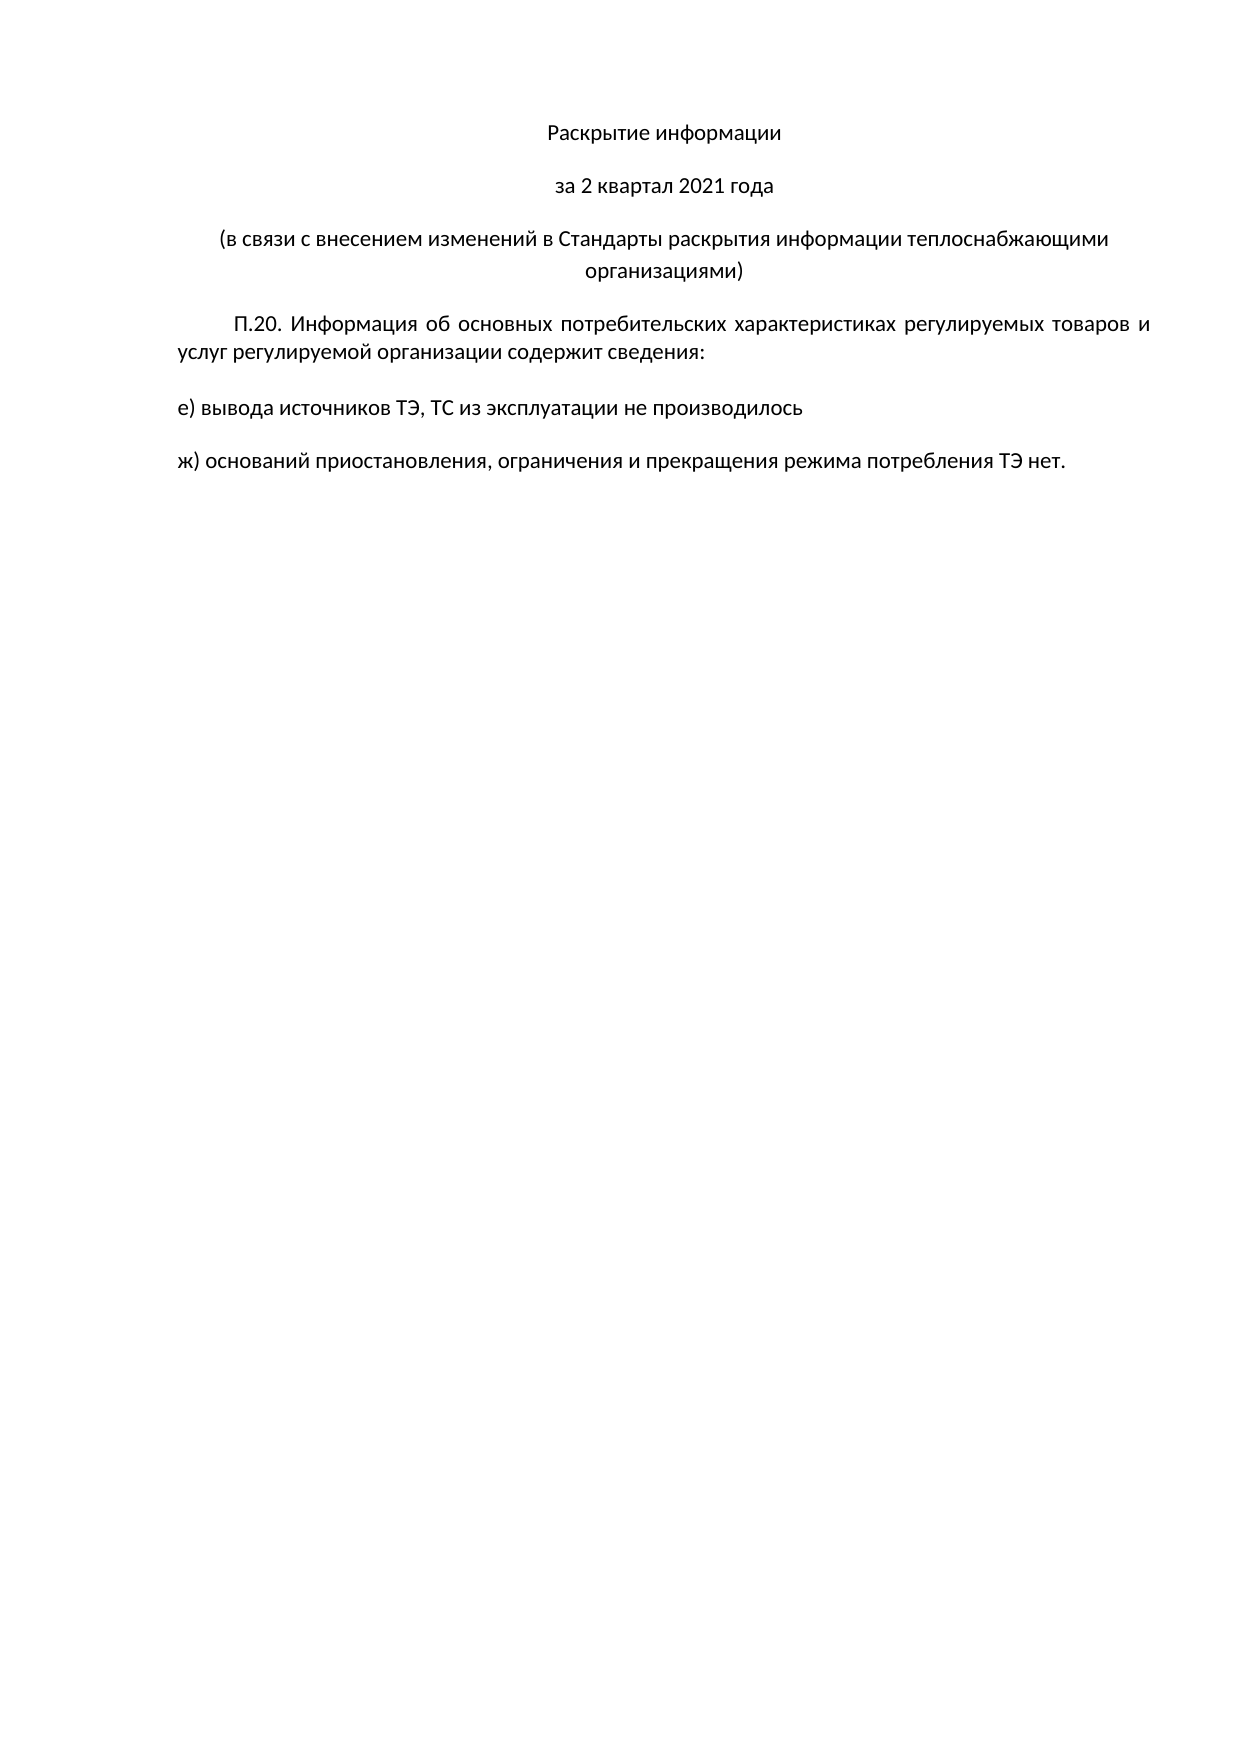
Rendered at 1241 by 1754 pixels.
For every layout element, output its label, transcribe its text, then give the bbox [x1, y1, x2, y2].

text е) вывода источников ТЭ, ТС из эксплуатации не производилось [177, 393, 1152, 421]
text ж) оснований приостановления, ограничения и прекращения режима потребления ТЭ нет. [177, 446, 1152, 474]
text П.20. Информация об основных потребительских характеристиках регулируемых товаров и услуг регулируемой организации содержит сведения: [177, 309, 1152, 365]
text (в связи с внесением изменений в Стандарты раскрытия информации теплоснабжающими организациями) [177, 224, 1152, 284]
text за 2 квартал 2021 года [177, 171, 1152, 199]
text Раскрытие информации [177, 118, 1152, 146]
